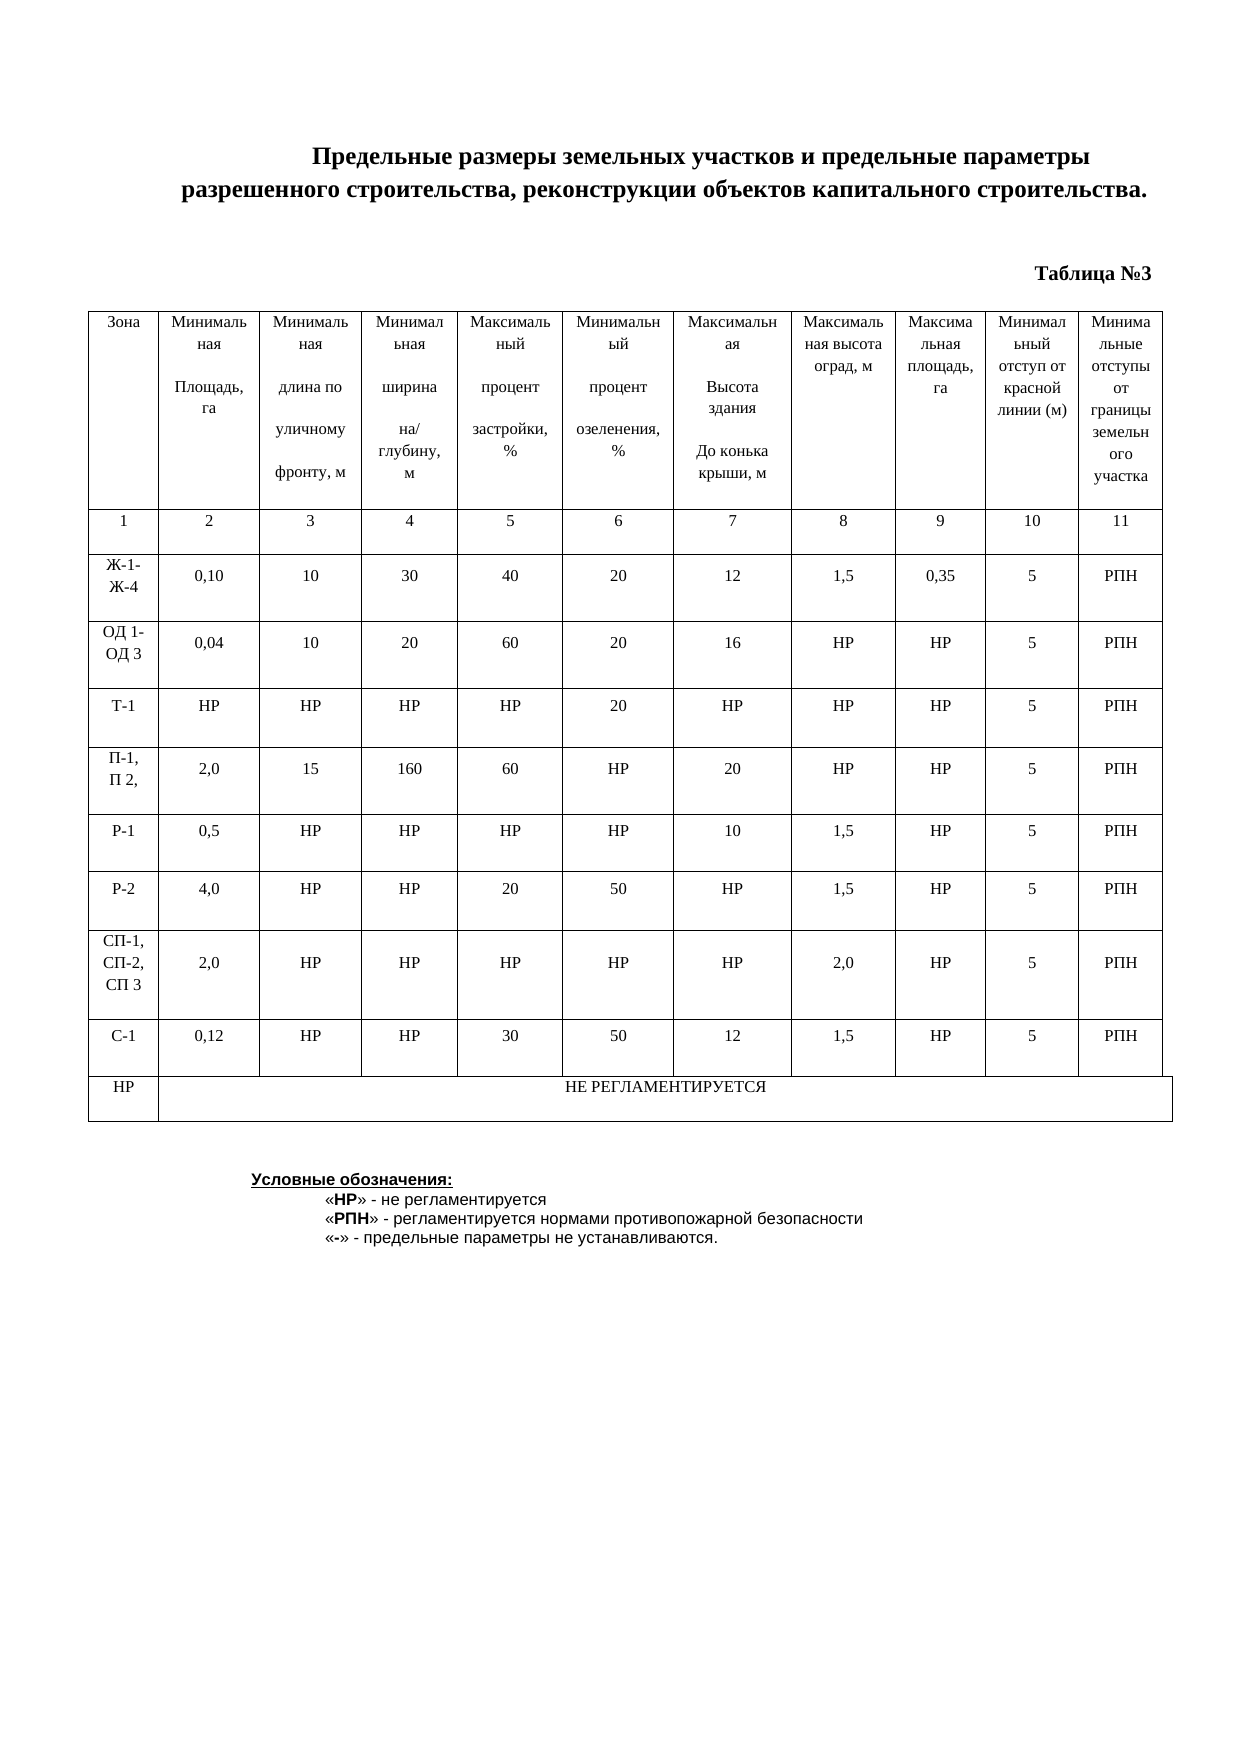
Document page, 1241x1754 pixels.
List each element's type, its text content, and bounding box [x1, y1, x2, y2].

table_cell СП-1, СП-2, СП 3 [89, 931, 158, 1018]
table_cell 5 [986, 815, 1078, 871]
table_cell 10 [986, 510, 1078, 554]
table_cell НР [896, 1020, 985, 1076]
table_cell 5 [986, 622, 1078, 688]
table_cell 9 [896, 510, 985, 554]
table_cell НР [896, 872, 985, 930]
table_cell 20 [674, 748, 791, 814]
table_cell НР [792, 748, 895, 814]
table_cell 20 [563, 622, 673, 688]
table_cell НР [260, 872, 361, 930]
table_cell НР [896, 748, 985, 814]
table_cell НР [89, 1077, 158, 1121]
table_cell 5 [986, 1020, 1078, 1076]
table_cell Т-1 [89, 689, 158, 747]
table_header Минимальный отступ от красной линии (м) [986, 312, 1078, 509]
table_cell НР [563, 815, 673, 871]
table_cell НР [362, 689, 457, 747]
table_cell 5 [986, 689, 1078, 747]
table_cell 1,5 [792, 872, 895, 930]
table_header Максимальная площадь, га [896, 312, 985, 509]
table_cell НР [896, 689, 985, 747]
table_cell НР [362, 1020, 457, 1076]
table_cell 3 [260, 510, 361, 554]
table_cell Ж-1-Ж-4 [89, 555, 158, 621]
table_cell НР [362, 815, 457, 871]
table_cell 30 [362, 555, 457, 621]
table_header Минимальные отступы от границы земельного участка [1079, 312, 1162, 509]
table_cell 2,0 [792, 931, 895, 1018]
table_cell П-1, П 2, [89, 748, 158, 814]
table_cell 2,0 [159, 931, 259, 1018]
table_header Минимальная ширина на/глубину, м [362, 312, 457, 509]
table_cell 12 [674, 1020, 791, 1076]
table_cell НР [563, 931, 673, 1018]
table_cell НР [260, 1020, 361, 1076]
table_cell РПН [1079, 622, 1162, 688]
table_header Минимальный процент озеленения, % [563, 312, 673, 509]
table_header Минимальная Площадь, га [159, 312, 259, 509]
table_cell НЕ РЕГЛАМЕНТИРУЕТСЯ [159, 1077, 1172, 1121]
table_cell НР [362, 931, 457, 1018]
table_header Максимальная высота оград, м [792, 312, 895, 509]
table_cell 5 [458, 510, 562, 554]
table_header Максимальный процент застройки, % [458, 312, 562, 509]
table_cell 1,5 [792, 555, 895, 621]
table_cell Р-2 [89, 872, 158, 930]
table_cell 15 [260, 748, 361, 814]
table_cell 10 [260, 555, 361, 621]
table_cell НР [896, 931, 985, 1018]
table_cell НР [792, 622, 895, 688]
table_cell 50 [563, 872, 673, 930]
table_cell 60 [458, 748, 562, 814]
table_cell НР [563, 748, 673, 814]
table_cell 40 [458, 555, 562, 621]
table_cell 1,5 [792, 815, 895, 871]
table_cell 20 [362, 622, 457, 688]
table_cell 6 [563, 510, 673, 554]
table_cell 16 [674, 622, 791, 688]
table_cell РПН [1079, 815, 1162, 871]
table_cell С-1 [89, 1020, 158, 1076]
table_cell 160 [362, 748, 457, 814]
table_cell НР [458, 815, 562, 871]
table_cell 1,5 [792, 1020, 895, 1076]
table_cell РПН [1079, 872, 1162, 930]
table_cell 50 [563, 1020, 673, 1076]
table_cell НР [260, 931, 361, 1018]
table_cell 11 [1079, 510, 1162, 554]
table_cell 7 [674, 510, 791, 554]
table_cell 2 [159, 510, 259, 554]
table_cell НР [674, 872, 791, 930]
table_cell НР [674, 931, 791, 1018]
table_cell 20 [563, 555, 673, 621]
table_cell 10 [260, 622, 361, 688]
table_cell 12 [674, 555, 791, 621]
text «НР» - не регламентируется [177, 1189, 1152, 1208]
table_cell ОД 1-ОД 3 [89, 622, 158, 688]
table_cell РПН [1079, 1020, 1162, 1076]
table_cell НР [260, 815, 361, 871]
table_cell РПН [1079, 748, 1162, 814]
table_cell 8 [792, 510, 895, 554]
table_cell НР [458, 689, 562, 747]
table_cell Р-1 [89, 815, 158, 871]
table_header Минимальная длина по уличному фронту, м [260, 312, 361, 509]
table_cell 5 [986, 872, 1078, 930]
table_cell РПН [1079, 689, 1162, 747]
table_cell 0,10 [159, 555, 259, 621]
table_header Зона [89, 312, 158, 509]
table_cell 0,12 [159, 1020, 259, 1076]
text Условные обозначения: [177, 1170, 1152, 1189]
table_cell НР [458, 931, 562, 1018]
table_cell 0,5 [159, 815, 259, 871]
table_cell 1 [89, 510, 158, 554]
text «РПН» - регламентируется нормами противопожарной безопасности [251, 1208, 1152, 1228]
table_cell 5 [986, 555, 1078, 621]
text «-» - предельные параметры не устанавливаются. [251, 1228, 1152, 1247]
table_cell НР [159, 689, 259, 747]
table_cell РПН [1079, 555, 1162, 621]
table_cell НР [792, 689, 895, 747]
table_cell 0,04 [159, 622, 259, 688]
table_cell 20 [458, 872, 562, 930]
text Таблица №3 [177, 261, 1152, 285]
table_cell НР [896, 815, 985, 871]
table_cell 5 [986, 748, 1078, 814]
table_cell НР [674, 689, 791, 747]
text Предельные размеры земельных участков и предельные параметры разрешенного строительства, реконструкции объектов капитального строительства. [177, 141, 1152, 203]
table_cell 2,0 [159, 748, 259, 814]
table_cell 0,35 [896, 555, 985, 621]
table_cell НР [260, 689, 361, 747]
table_cell 4,0 [159, 872, 259, 930]
table_cell 4 [362, 510, 457, 554]
table_cell 10 [674, 815, 791, 871]
table_header Максимальная Высота здания До конька крыши, м [674, 312, 791, 509]
table_cell 5 [986, 931, 1078, 1018]
table_cell НР [896, 622, 985, 688]
table_cell 60 [458, 622, 562, 688]
table_cell НР [362, 872, 457, 930]
table_cell 20 [563, 689, 673, 747]
table_cell РПН [1079, 931, 1162, 1018]
table_cell 30 [458, 1020, 562, 1076]
